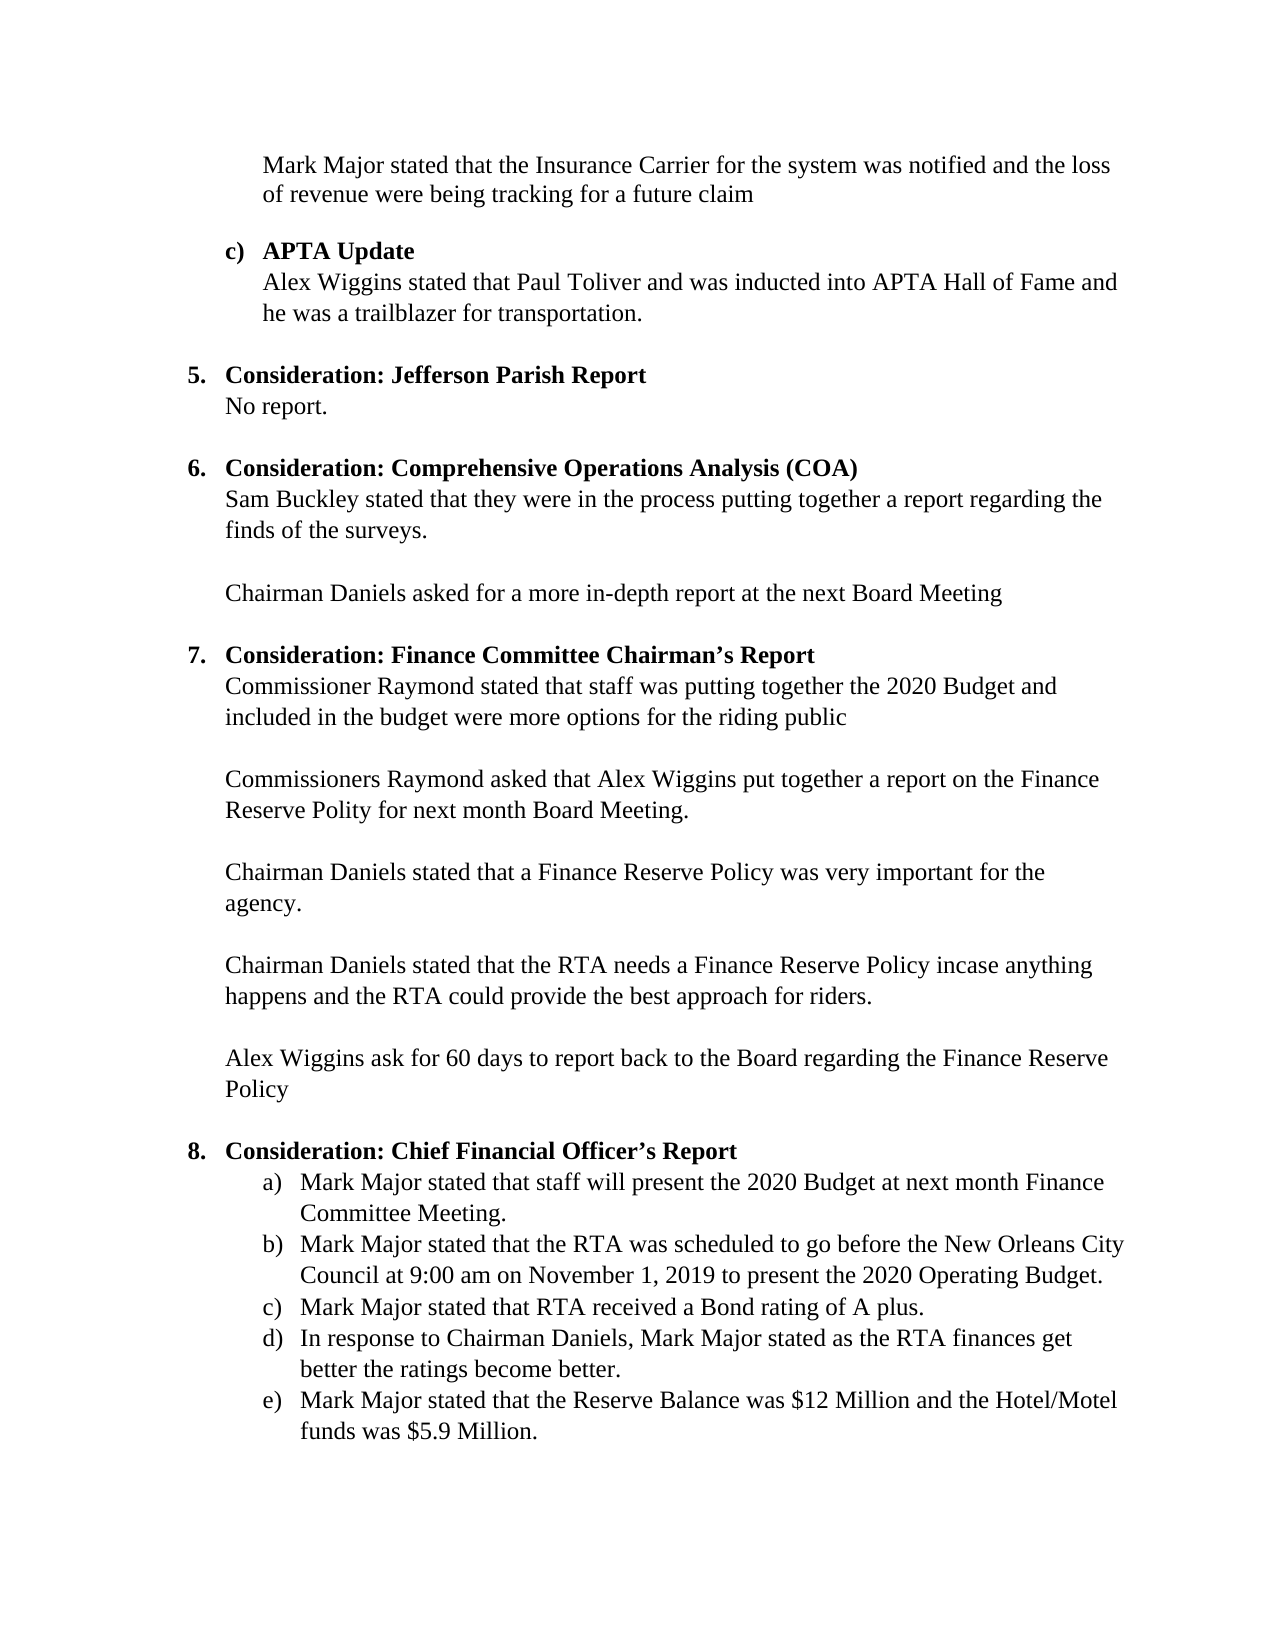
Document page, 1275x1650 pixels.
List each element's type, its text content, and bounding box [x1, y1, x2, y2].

list Mark Major stated that the RTA was scheduled to go before the New Orleans City Council at 9:00 am on November 1, 2019 to present the 2020 Operating Budget. [262, 1229, 1125, 1289]
list Consideration: Chief Financial Officer’s Report [187, 1136, 1125, 1165]
list Mark Major stated that the Insurance Carrier for the system was notified and the loss of revenue were being tracking for a future claim [262, 150, 1125, 207]
list Consideration: Comprehensive Operations Analysis (COA) [187, 453, 1125, 482]
list Alex Wiggins ask for 60 days to report back to the Board regarding the Finance Reserve Policy [225, 1043, 1125, 1103]
list Alex Wiggins stated that Paul Toliver and was inducted into APTA Hall of Fame and he was a trailblazer for transportation. [262, 267, 1125, 327]
list APTA Update [225, 236, 1125, 265]
list Chairman Daniels asked for a more in-depth report at the next Board Meeting [225, 578, 1125, 606]
list Mark Major stated that the Reserve Balance was $12 Million and the Hotel/Motel funds was $5.9 Million. [262, 1385, 1125, 1444]
list Commissioners Raymond asked that Alex Wiggins put together a report on the Finance Reserve Polity for next month Board Meeting. [225, 764, 1125, 824]
list Mark Major stated that RTA received a Bond rating of A plus. [262, 1292, 1125, 1320]
list In response to Chairman Daniels, Mark Major stated as the RTA finances get better the ratings become better. [262, 1323, 1125, 1382]
list Mark Major stated that staff will present the 2020 Budget at next month Finance Committee Meeting. [262, 1167, 1125, 1227]
list Consideration: Finance Committee Chairman’s Report [187, 640, 1125, 668]
list Chairman Daniels stated that the RTA needs a Finance Reserve Policy incase anything happens and the RTA could provide the best approach for riders. [225, 950, 1125, 1010]
list Chairman Daniels stated that a Finance Reserve Policy was very important for the agency. [225, 857, 1125, 917]
list Consideration: Jefferson Parish Report [187, 360, 1125, 389]
list Commissioner Raymond stated that staff was putting together the 2020 Budget and included in the budget were more options for the riding public [225, 671, 1125, 731]
list No report. [225, 391, 1125, 420]
list Sam Buckley stated that they were in the process putting together a report regarding the finds of the surveys. [225, 484, 1125, 544]
